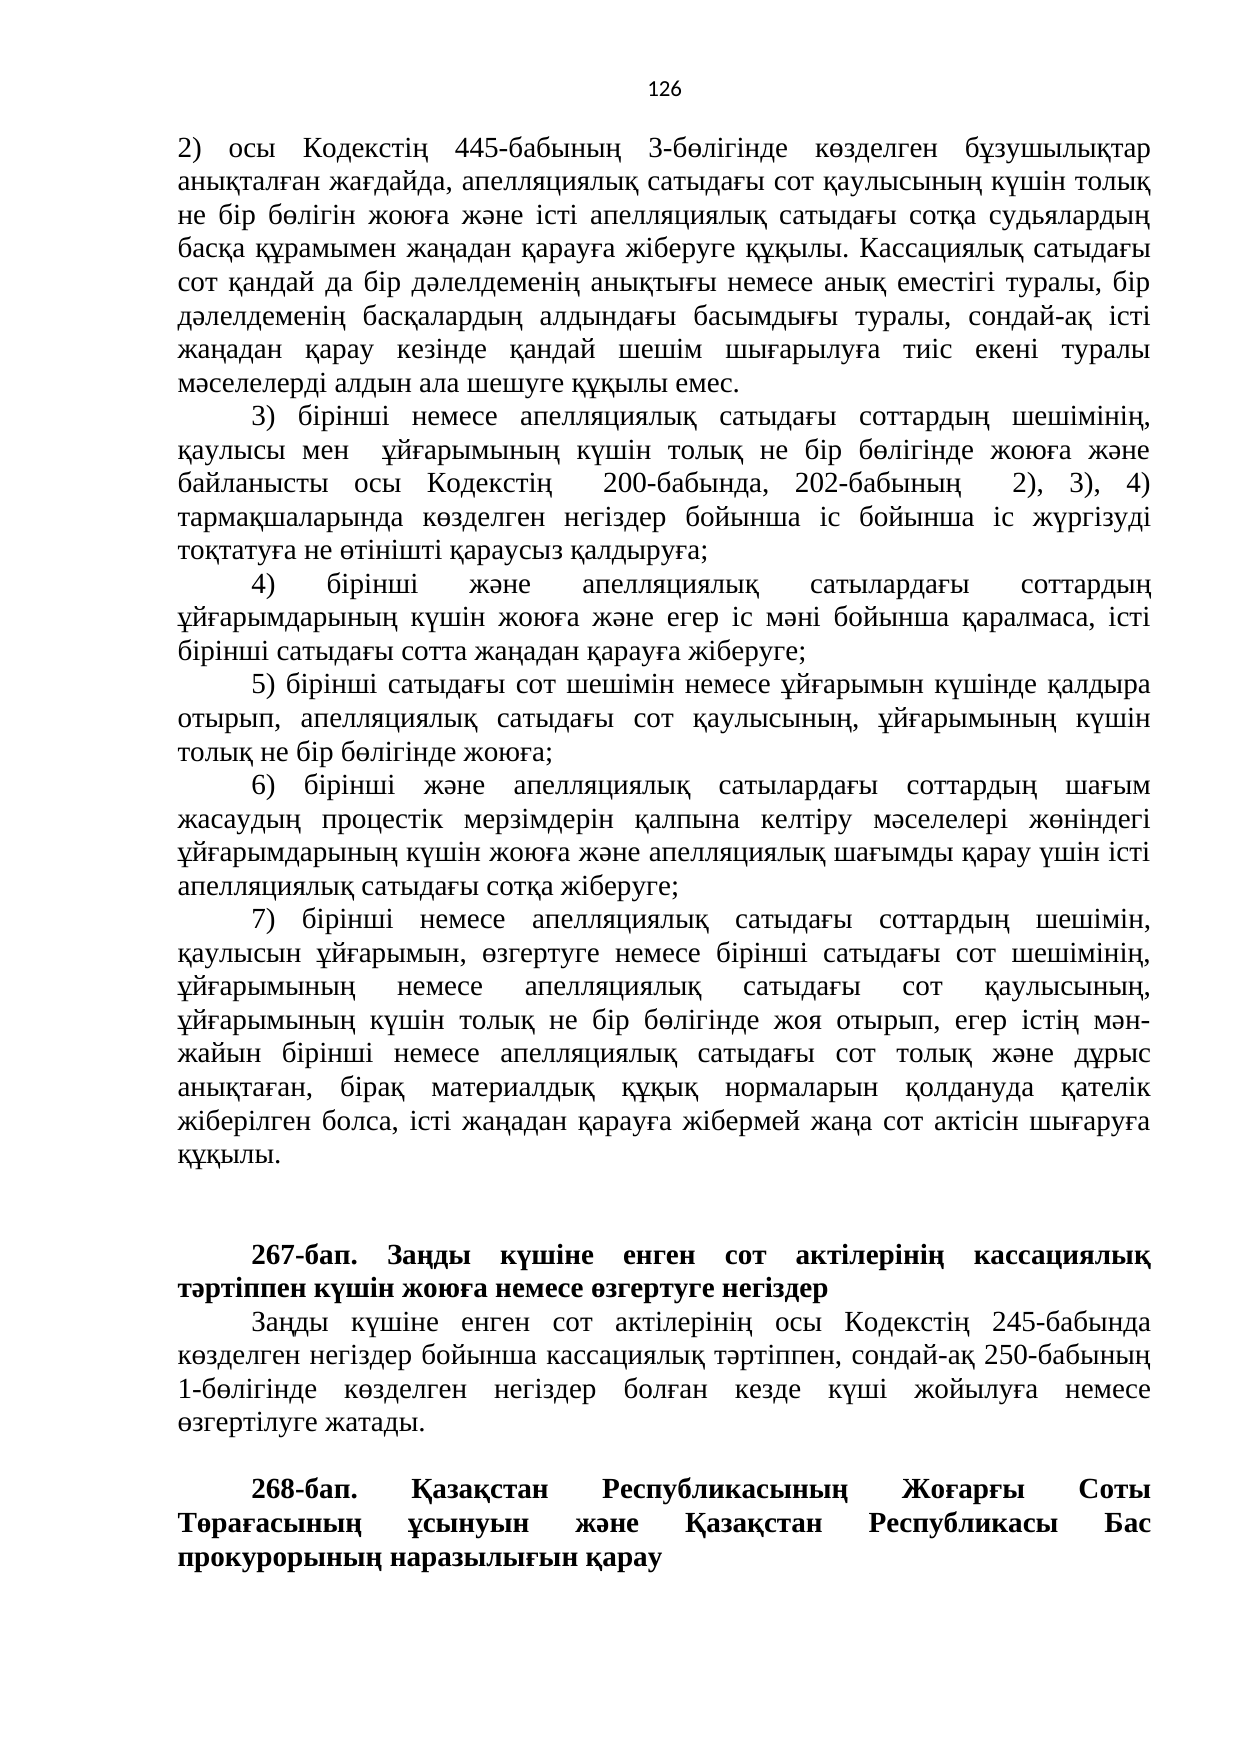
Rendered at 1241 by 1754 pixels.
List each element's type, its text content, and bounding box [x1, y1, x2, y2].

text 3) бірінші немесе апелляциялық сатыдағы соттардың шешімінің, қаулысы мен ұйғарымының күшін толық не бір бөлігінде жоюға және байланысты осы Кодекстің 200-бабында, 202-бабының 2), 3), 4) тармақшаларында көзделген негіздер бойынша iс бойынша іс жүргізуді тоқтатуға не өтінішті қараусыз қалдыруға; [177, 398, 1152, 566]
text 6) бірінші және апелляциялық сатылардағы соттардың шағым жасаудың процестік мерзімдерін қалпына келтіру мәселелері жөніндегі ұйғарымдарының күшін жоюға және апелляциялық шағымды қарау үшін істі апелляциялық сатыдағы сотқа жіберуге; [177, 767, 1152, 901]
text 4) бірінші және апелляциялық сатылардағы соттардың ұйғарымдарының күшін жоюға және егер іс мәні бойынша қаралмаса, істі бірінші сатыдағы сотта жаңадан қарауға жіберуге; [177, 566, 1152, 667]
text 7) бірінші немесе апелляциялық сатыдағы соттардың шешімін, қаулысын ұйғарымын, өзгертуге немесе бiрiншi сатыдағы сот шешімінің, ұйғарымының немесе апелляциялық сатыдағы сот қаулысының, ұйғарымының күшін толық не бір бөлігінде жоя отырып, егер істің мән-жайын бірінші немесе апелляциялық сатыдағы сот толық және дұрыс анықтаған, бірақ материалдық құқық нормаларын қолдануда қателік жіберілген болса, істі жаңадан қарауға жібермей жаңа сот актісін шығаруға құқылы. [177, 901, 1152, 1170]
text 267-бап. Заңды күшіне енген сот актілерінің кассациялық тәртіппен күшін жоюға немесе өзгертуге негіздер [177, 1237, 1152, 1304]
text 2) осы Кодекстің 445-бабының 3-бөлігінде көзделген бұзушылықтар анықталған жағдайда, апелляциялық сатыдағы сот қаулысының күшін толық не бір бөлігін жоюға және істі апелляциялық сатыдағы сотқа судьялардың басқа құрамымен жаңадан қарауға жіберуге құқылы. Кассациялық сатыдағы сот қандай да бір дәлелдеменің анықтығы немесе анық еместігі туралы, бір дәлелдеменің басқалардың алдындағы басымдығы туралы, сондай-ақ істі жаңадан қарау кезінде қандай шешім шығарылуға тиіс екені туралы мәселелерді алдын ала шешуге құқылы емес. [177, 130, 1152, 398]
text 5) бірінші сатыдағы сот шешімін немесе ұйғарымын күшінде қалдыра отырып, апелляциялық сатыдағы сот қаулысының, ұйғарымының күшін толық не бір бөлігінде жоюға; [177, 667, 1152, 767]
text 268-бап. Қазақстан Республикасының Жоғарғы Соты Төрағасының ұсынуын және Қазақстан Республикасы Бас прокурорының наразылығын қарау [177, 1472, 1152, 1572]
text Заңды күшіне енген сот актілерінің осы Кодекстің 245-бабында көзделген негіздер бойынша кассациялық тәртіппен, сондай-ақ 250-бабының 1-бөлігінде көзделген негіздер болған кезде күші жойылуға немесе өзгертілуге жатады. [177, 1304, 1152, 1438]
